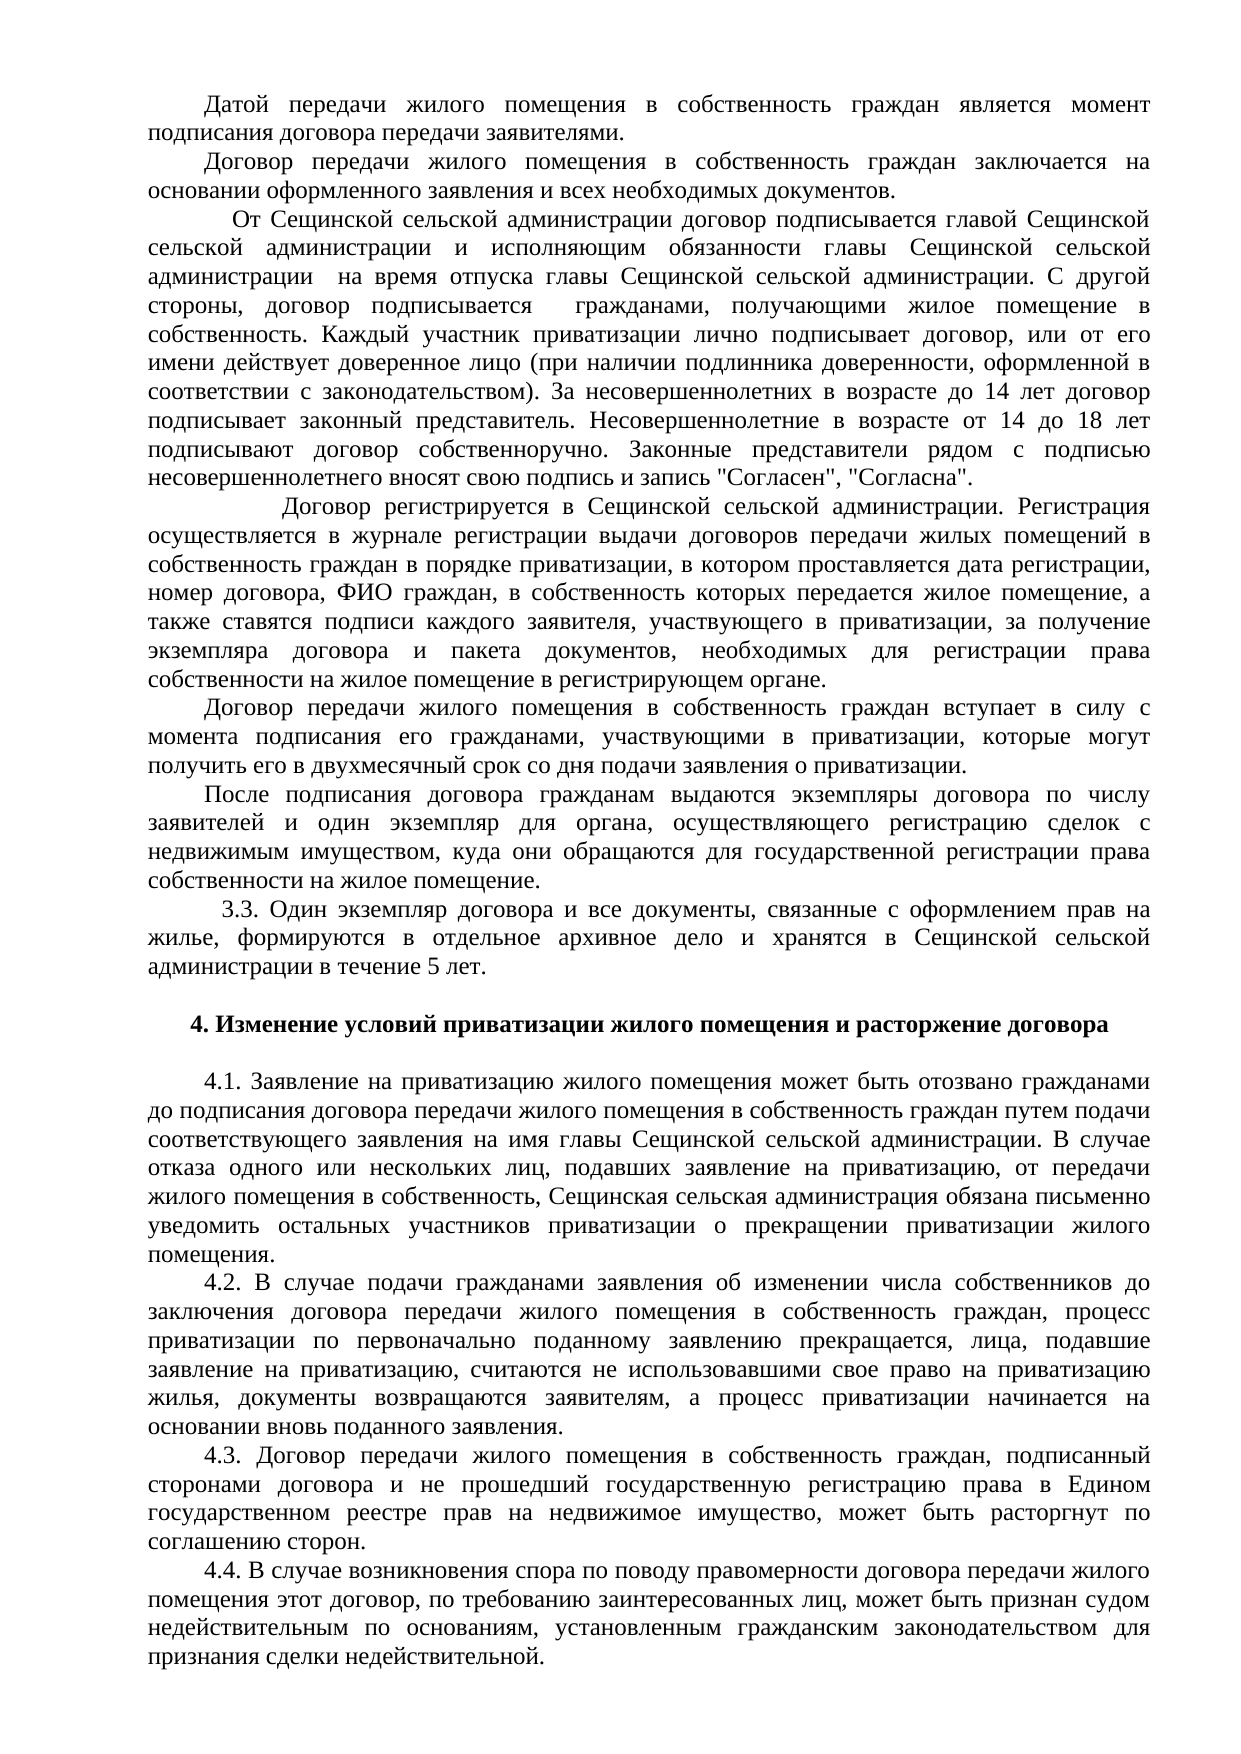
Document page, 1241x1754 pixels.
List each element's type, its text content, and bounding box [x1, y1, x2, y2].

text 4.4. В случае возникновения спора по поводу правомерности договора передачи жилого помещения этот договор, по требованию заинтересованных лиц, может быть признан судом недействительным по основаниям, установленным гражданским законодательством для признания сделки недействительной. [148, 1555, 1152, 1670]
text 3.3. Один экземпляр договора и все документы, связанные с оформлением прав на жилье, формируются в отдельное архивное дело и хранятся в Сещинской сельской администрации в течение 5 лет. [148, 894, 1152, 980]
text 4. Изменение условий приватизации жилого помещения и расторжение договора [148, 1009, 1152, 1037]
text 4.1. Заявление на приватизацию жилого помещения может быть отозвано гражданами до подписания договора передачи жилого помещения в собственность граждан путем подачи соответствующего заявления на имя главы Сещинской сельской администрации. В случае отказа одного или нескольких лиц, подавших заявление на приватизацию, от передачи жилого помещения в собственность, Сещинская сельская администрация обязана письменно уведомить остальных участников приватизации о прекращении приватизации жилого помещения. [148, 1066, 1152, 1267]
text Договор передачи жилого помещения в собственность граждан заключается на основании оформленного заявления и всех необходимых документов. [148, 146, 1152, 204]
text Датой передачи жилого помещения в собственность граждан является момент подписания договора передачи заявителями. [148, 89, 1152, 146]
text Договор регистрируется в Сещинской сельской администрации. Регистрация осуществляется в журнале регистрации выдачи договоров передачи жилых помещений в собственность граждан в порядке приватизации, в котором проставляется дата регистрации, номер договора, ФИО граждан, в собственность которых передается жилое помещение, а также ставятся подписи каждого заявителя, участвующего в приватизации, за получение экземпляра договора и пакета документов, необходимых для регистрации права собственности на жилое помещение в регистрирующем органе. [148, 491, 1152, 692]
text От Сещинской сельской администрации договор подписывается главой Сещинской сельской администрации и исполняющим обязанности главы Сещинской сельской администрации на время отпуска главы Сещинской сельской администрации. С другой стороны, договор подписывается гражданами, получающими жилое помещение в собственность. Каждый участник приватизации лично подписывает договор, или от его имени действует доверенное лицо (при наличии подлинника доверенности, оформленной в соответствии с законодательством). За несовершеннолетних в возрасте до 14 лет договор подписывает законный представитель. Несовершеннолетние в возрасте от 14 до 18 лет подписывают договор собственноручно. Законные представители рядом с подписью несовершеннолетнего вносят свою подпись и запись "Согласен", "Согласна". [148, 204, 1152, 491]
text 4.2. В случае подачи гражданами заявления об изменении числа собственников до заключения договора передачи жилого помещения в собственность граждан, процесс приватизации по первоначально поданному заявлению прекращается, лица, подавшие заявление на приватизацию, считаются не использовавшими свое право на приватизацию жилья, документы возвращаются заявителям, а процесс приватизации начинается на основании вновь поданного заявления. [148, 1267, 1152, 1440]
text 4.3. Договор передачи жилого помещения в собственность граждан, подписанный сторонами договора и не прошедший государственную регистрацию права в Едином государственном реестре прав на недвижимое имущество, может быть расторгнут по соглашению сторон. [148, 1440, 1152, 1555]
text После подписания договора гражданам выдаются экземпляры договора по числу заявителей и один экземпляр для органа, осуществляющего регистрацию сделок с недвижимым имуществом, куда они обращаются для государственной регистрации права собственности на жилое помещение. [148, 779, 1152, 894]
text Договор передачи жилого помещения в собственность граждан вступает в силу с момента подписания его гражданами, участвующими в приватизации, которые могут получить его в двухмесячный срок со дня подачи заявления о приватизации. [148, 692, 1152, 779]
